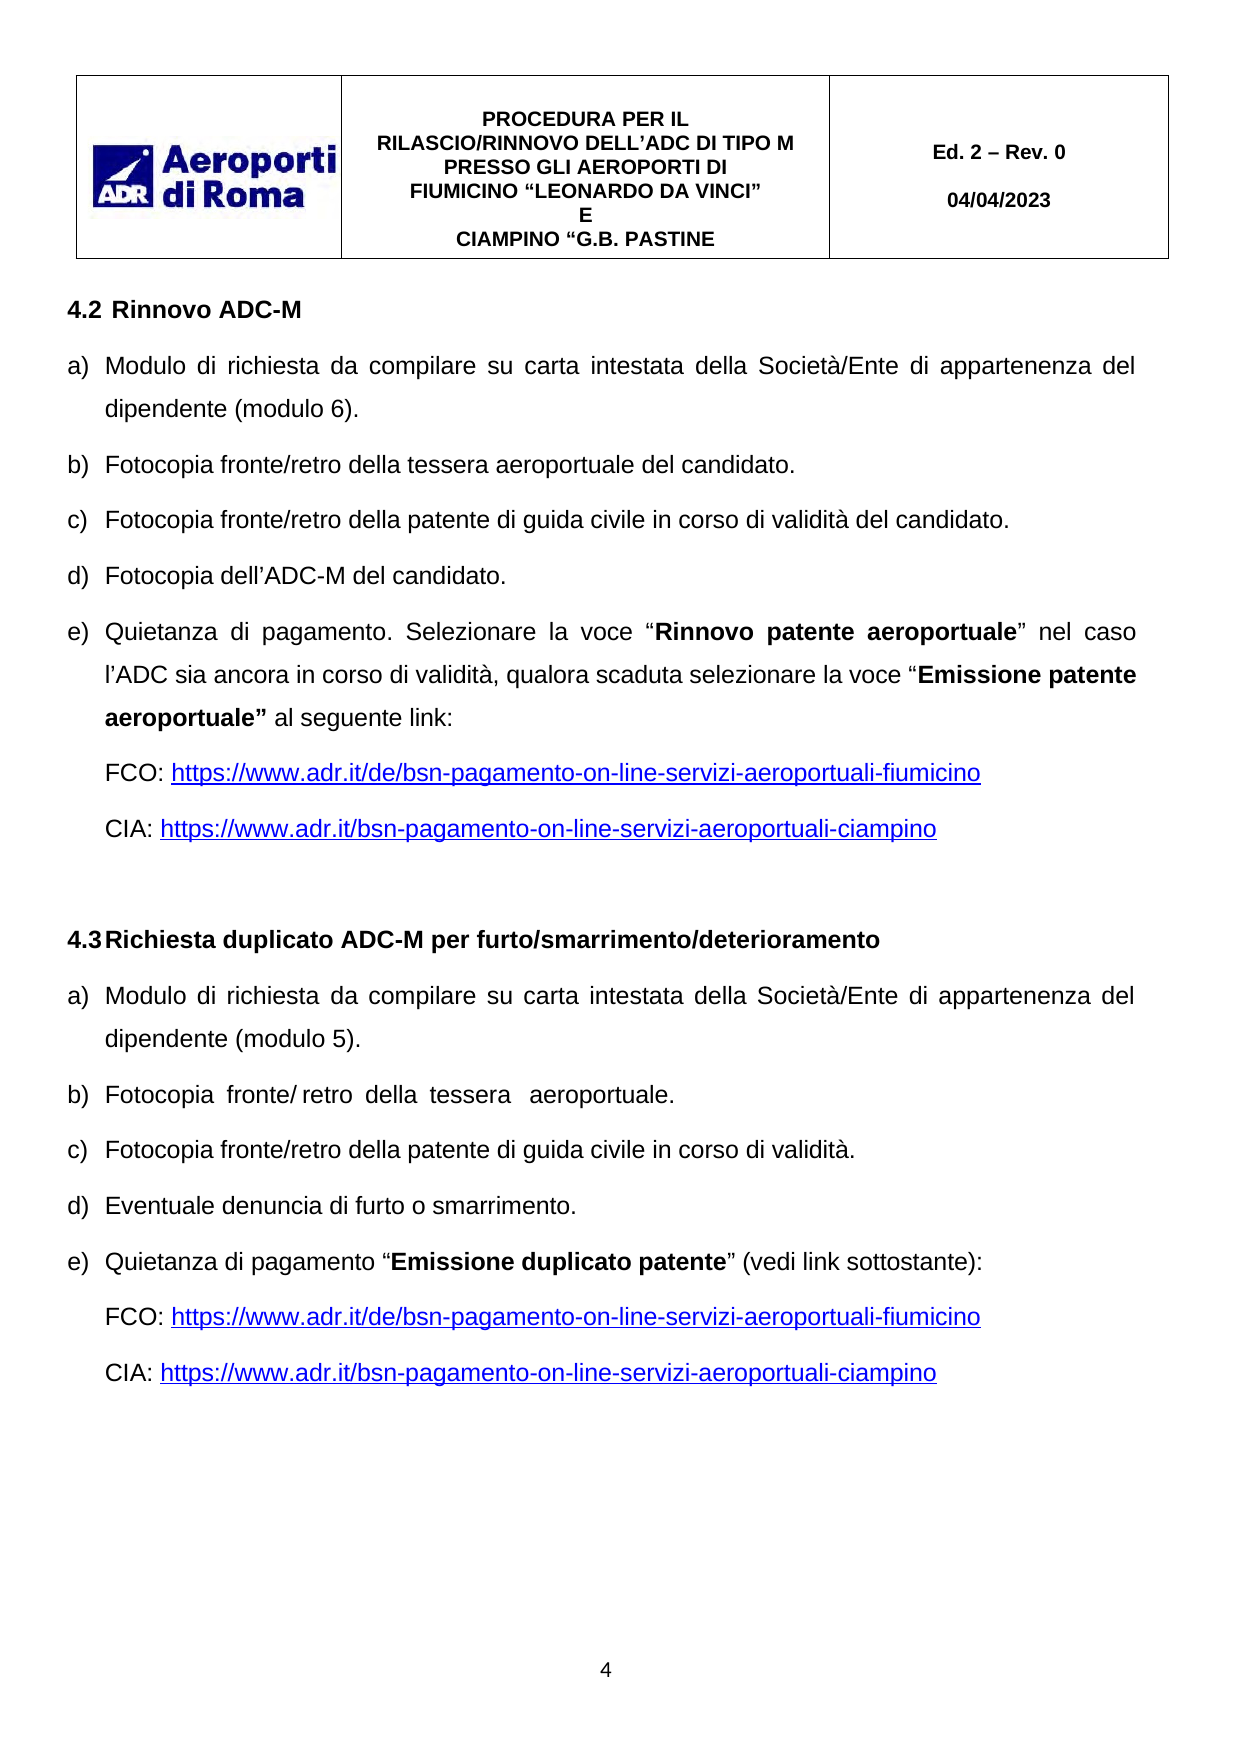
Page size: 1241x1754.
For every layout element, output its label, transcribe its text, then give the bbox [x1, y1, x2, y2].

list Fotocopia dell’ADC-M del candidato. [67, 561, 1137, 590]
text FCO: https://www.adr.it/de/bsn-pagamento-on-line-servizi-aeroportuali-fiumicino [104, 1302, 1137, 1331]
text CIA: https://www.adr.it/bsn-pagamento-on-line-servizi-aeroportuali-ciampino [104, 814, 1137, 843]
list Quietanza di pagamento. Selezionare la voce “Rinnovo patente aeroportuale” nel caso l’ADC sia ancora in corso di validità, qualora scaduta selezionare la voce “Emissione patente aeroportuale” al seguente link: [67, 617, 1137, 732]
list Fotocopia fronte/retro della tessera aeroportuale del candidato. [67, 450, 1137, 478]
text CIA: https://www.adr.it/bsn-pagamento-on-line-servizi-aeroportuali-ciampino [104, 1358, 1137, 1387]
list Modulo di richiesta da compilare su carta intestata della Società/Ente di appartenenza del dipendente (modulo 6). [67, 351, 1137, 423]
list Fotocopia fronte/retro della patente di guida civile in corso di validità. [67, 1135, 1137, 1164]
list Richiesta duplicato ADC-M per furto/smarrimento/deterioramento [67, 925, 1137, 954]
text FCO: https://www.adr.it/de/bsn-pagamento-on-line-servizi-aeroportuali-fiumicino [104, 758, 1137, 787]
list Rinnovo ADC-M [67, 295, 1137, 324]
list Fotocopia fronte/retro della patente di guida civile in corso di validità del candidato. [67, 505, 1137, 534]
list Fotocopia fronte/retro della tessera aeroportuale. [67, 1080, 1137, 1108]
picture [87, 136, 341, 219]
list Eventuale denuncia di furto o smarrimento. [67, 1191, 1137, 1220]
list Quietanza di pagamento “Emissione duplicato patente” (vedi link sottostante): [67, 1247, 1137, 1275]
list Modulo di richiesta da compilare su carta intestata della Società/Ente di appartenenza del dipendente (modulo 5). [67, 981, 1137, 1053]
